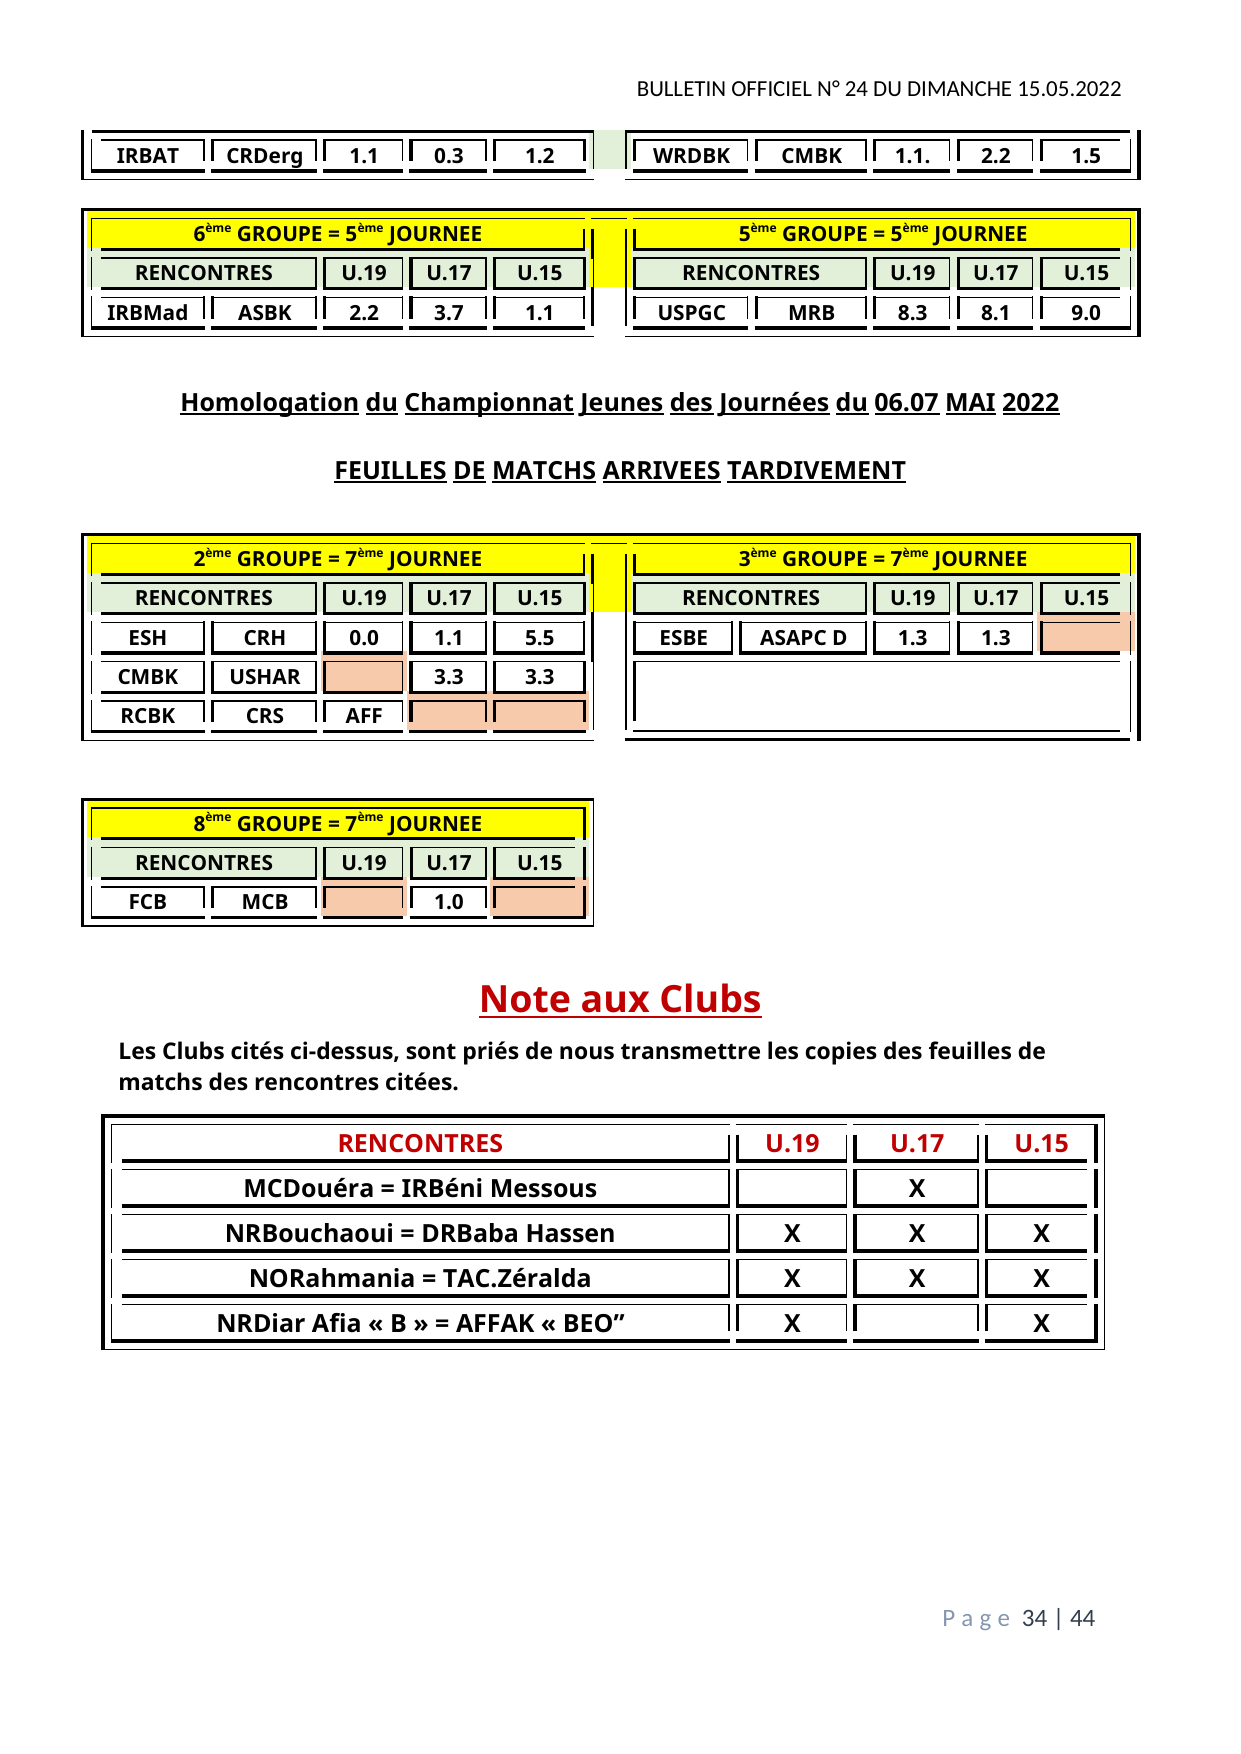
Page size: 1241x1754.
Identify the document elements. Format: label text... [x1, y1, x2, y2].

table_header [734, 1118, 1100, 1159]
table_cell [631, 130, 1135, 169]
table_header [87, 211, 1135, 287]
text FEUILLES DE MATCHS ARRIVEES TARDIVEMENT [118, 452, 1122, 486]
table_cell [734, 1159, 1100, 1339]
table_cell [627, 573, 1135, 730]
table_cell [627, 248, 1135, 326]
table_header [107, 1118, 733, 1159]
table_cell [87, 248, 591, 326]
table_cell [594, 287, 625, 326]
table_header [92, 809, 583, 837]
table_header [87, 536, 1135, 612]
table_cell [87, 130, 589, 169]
text Note aux Clubs [118, 972, 1122, 1023]
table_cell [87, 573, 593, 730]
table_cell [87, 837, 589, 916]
text Les Clubs cités ci-dessus, sont priés de nous transmettre les copies des feuilles de matchs des rencontres citées. [118, 1035, 1122, 1097]
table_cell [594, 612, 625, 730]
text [118, 384, 1122, 418]
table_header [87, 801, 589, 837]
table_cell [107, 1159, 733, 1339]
